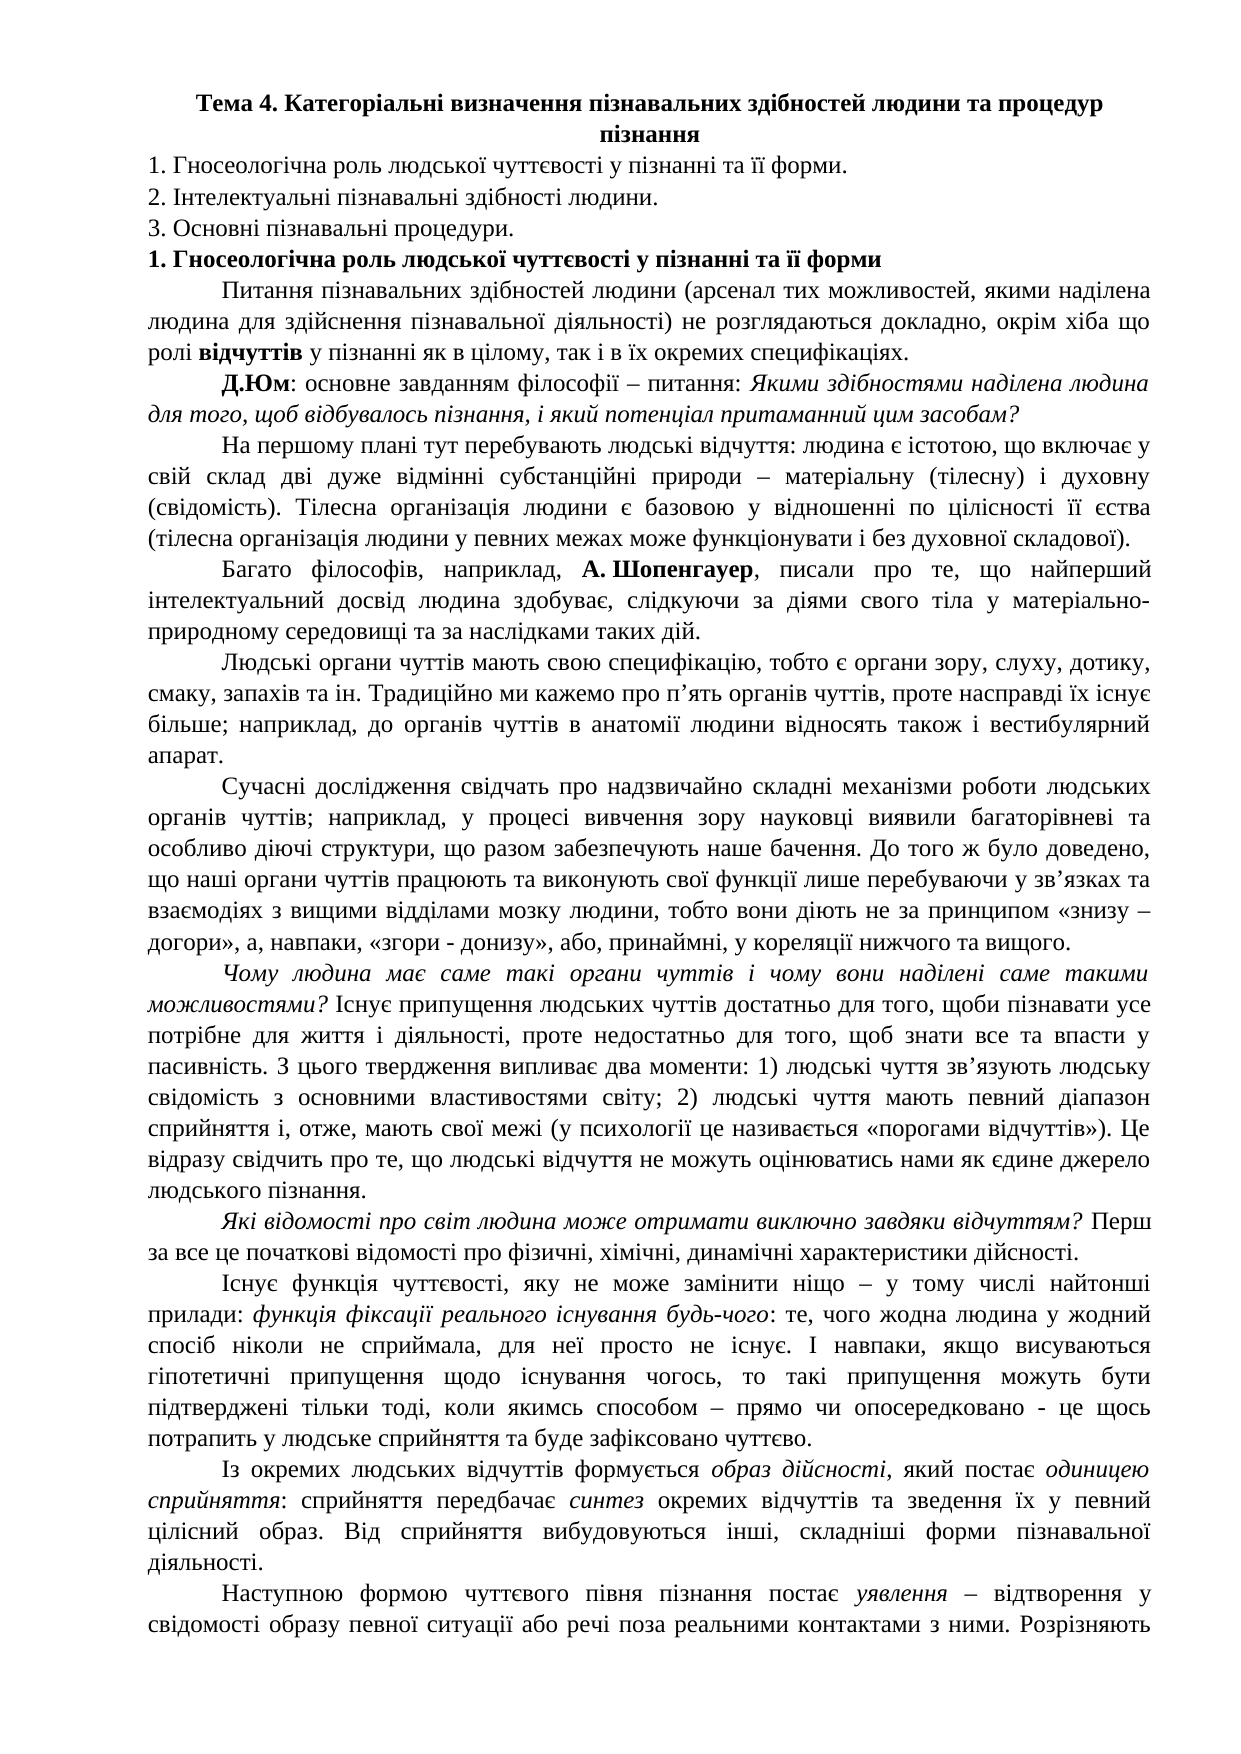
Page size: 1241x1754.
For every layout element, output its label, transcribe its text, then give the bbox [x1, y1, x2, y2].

text 3. Основні пізнавальні процедури. [148, 213, 1152, 241]
text Сучасні дослідження свідчать про надзвичайно складні механізми роботи людських органів чуттів; наприклад, у процесі вивчення зору науковці виявили багаторівневі та особливо діючі структури, що разом забезпечують наше бачення. До того ж було доведено, що наші органи чуттів працюють та виконують свої функції лише перебуваючи у звʼязках та взаємодіях з вищими відділами мозку людини, тобто вони діють не за принципом «знизу – догори», а, навпаки, «згори - донизу», або, принаймні, у кореляції нижчого та вищого. [148, 771, 1152, 955]
text На першому плані тут перебувають людські відчуття: людина є істотою, що включає у свій склад дві дуже відмінні субстанційні природи – матеріальну (тілесну) і духовну (свідомість). Тілесна організація людини є базовою у відношенні по цілісності її єства (тілесна організація людини у певних межах може функціонувати і без духовної складової). [148, 430, 1152, 552]
text Чому людина має саме такі органи чуттів і чому вони наділені саме такими можливостями? Існує припущення людських чуттів достатньо для того, щоби пізнавати усе потрібне для життя і діяльності, проте недостатньо для того, щоб знати все та впасти у пасивність. З цього твердження випливає два моменти: 1) людські чуття звʼязують людську свідомість з основними властивостями світу; 2) людські чуття мають певний діапазон сприйняття і, отже, мають свої межі (у психології це називається «порогами відчуттів»). Це відразу свідчить про те, що людські відчуття не можуть оцінюватись нами як єдине джерело людського пізнання. [148, 958, 1152, 1204]
text Тема 4. Категоріальні визначення пізнавальних здібностей людини та процедур пізнання [148, 88, 1152, 148]
text 2. Інтелектуальні пізнавальні здібності людини. [148, 182, 1152, 210]
text 1. Гносеологічна роль людської чуттєвості у пізнанні та її форми. [148, 151, 1152, 179]
text Існує функція чуттєвості, яку не може замінити ніщо – у тому числі найтонші прилади: функція фіксації реального існування будь-чого: те, чого жодна людина у жодний спосіб ніколи не сприймала, для неї просто не існує. І навпаки, якщо висуваються гіпотетичні припущення щодо існування чогось, то такі припущення можуть бути підтверджені тільки тоді, коли якимсь способом – прямо чи опосередковано - це щось потрапить у людське сприйняття та буде зафіксовано чуттєво. [148, 1268, 1152, 1452]
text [148, 1578, 1152, 1638]
text 1. Гносеологічна роль людської чуттєвості у пізнанні та її форми [148, 244, 1152, 272]
text Питання пізнавальних здібностей людини (арсенал тих можливостей, якими наділена людина для здійснення пізнавальної діяльності) не розглядаються докладно, окрім хіба що ролі відчуттів у пізнанні як в цілому, так і в їх окремих специфікаціях. [148, 275, 1152, 366]
text Людські органи чуттів мають свою специфікацію, тобто є органи зору, слуху, дотику, смаку, запахів та ін. Традиційно ми кажемо про пʼять органів чуттів, проте насправді їх існує більше; наприклад, до органів чуттів в анатомії людини відносять також і вестибулярний апарат. [148, 647, 1152, 769]
text Багато філософів, наприклад, А. Шопенгауер, писали про те, що найперший інтелектуальний досвід людина здобуває, слідкуючи за діями свого тіла у матеріально-природному середовищі та за наслідками таких дій. [148, 554, 1152, 645]
text Д.Юм: основне завданням філософії – питання: Якими здібностями наділена людина для того, щоб відбувалось пізнання, і який потенціал притаманний цим засобам? [148, 368, 1152, 428]
text Із окремих людських відчуттів формується образ дійсності, який постає одиницею сприйняття: сприйняття передбачає синтез окремих відчуттів та зведення їх у певний цілісний образ. Від сприйняття вибудовуються інші, складніші форми пізнавальної діяльності. [148, 1454, 1152, 1576]
text Які відомості про світ людина може отримати виключно завдяки відчуттям? Перш за все це початкові відомості про фізичні, хімічні, динамічні характеристики дійсності. [148, 1206, 1152, 1266]
